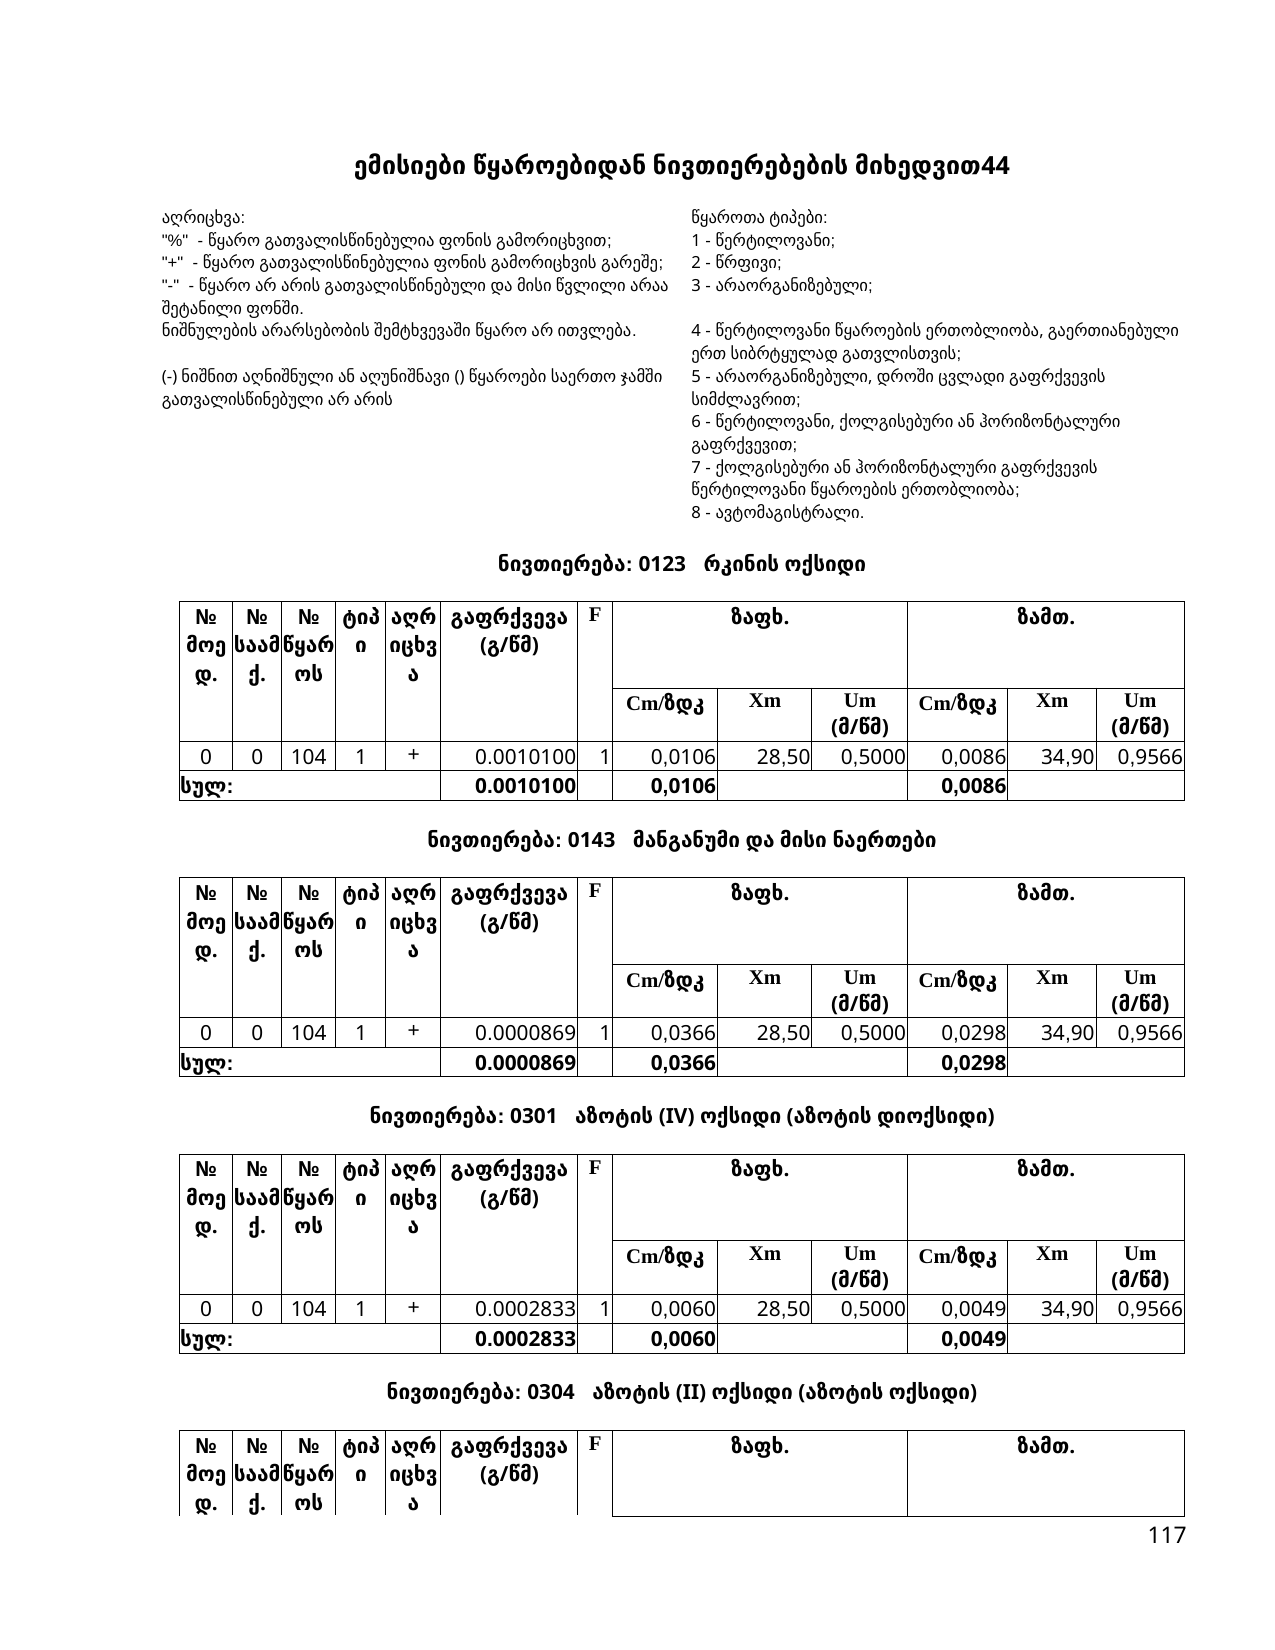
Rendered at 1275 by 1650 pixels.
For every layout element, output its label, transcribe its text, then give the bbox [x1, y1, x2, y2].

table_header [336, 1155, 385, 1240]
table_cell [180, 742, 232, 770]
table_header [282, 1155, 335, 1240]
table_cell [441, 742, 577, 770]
text ნივთიერება: 0123 რკინის ოქსიდი [177, 549, 1186, 577]
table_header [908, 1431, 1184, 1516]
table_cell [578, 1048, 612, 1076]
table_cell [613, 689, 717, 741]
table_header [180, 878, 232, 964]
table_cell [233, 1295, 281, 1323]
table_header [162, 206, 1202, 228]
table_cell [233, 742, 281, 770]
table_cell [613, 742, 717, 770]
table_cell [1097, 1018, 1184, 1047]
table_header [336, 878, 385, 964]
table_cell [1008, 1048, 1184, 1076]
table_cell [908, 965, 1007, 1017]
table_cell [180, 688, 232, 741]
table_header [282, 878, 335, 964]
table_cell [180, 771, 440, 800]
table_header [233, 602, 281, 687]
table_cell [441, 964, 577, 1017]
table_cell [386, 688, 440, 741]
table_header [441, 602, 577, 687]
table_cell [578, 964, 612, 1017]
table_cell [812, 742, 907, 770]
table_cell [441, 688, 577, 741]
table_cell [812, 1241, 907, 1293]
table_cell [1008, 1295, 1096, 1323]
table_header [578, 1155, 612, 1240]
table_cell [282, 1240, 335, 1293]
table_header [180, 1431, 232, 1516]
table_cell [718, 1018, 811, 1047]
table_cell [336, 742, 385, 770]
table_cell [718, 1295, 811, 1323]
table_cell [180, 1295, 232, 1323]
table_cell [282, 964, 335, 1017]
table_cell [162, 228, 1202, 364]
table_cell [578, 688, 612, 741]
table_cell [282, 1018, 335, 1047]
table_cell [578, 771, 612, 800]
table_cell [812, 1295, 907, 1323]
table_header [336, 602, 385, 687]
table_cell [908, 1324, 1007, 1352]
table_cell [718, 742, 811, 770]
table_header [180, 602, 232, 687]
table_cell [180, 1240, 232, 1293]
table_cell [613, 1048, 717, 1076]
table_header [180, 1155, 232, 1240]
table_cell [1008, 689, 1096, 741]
text ნივთიერება: 0143 მანგანუმი და მისი ნაერთები [177, 825, 1186, 853]
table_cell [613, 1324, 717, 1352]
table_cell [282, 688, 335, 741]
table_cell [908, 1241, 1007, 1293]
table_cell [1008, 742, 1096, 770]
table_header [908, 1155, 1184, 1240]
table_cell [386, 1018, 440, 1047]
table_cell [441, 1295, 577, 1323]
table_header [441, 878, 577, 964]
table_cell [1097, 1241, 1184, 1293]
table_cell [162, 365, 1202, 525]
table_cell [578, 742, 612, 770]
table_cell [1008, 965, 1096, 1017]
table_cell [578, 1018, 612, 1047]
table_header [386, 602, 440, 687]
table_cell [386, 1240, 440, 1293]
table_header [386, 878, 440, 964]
text ნივთიერება: 0304 აზოტის (II) ოქსიდი (აზოტის ოქსიდი) [177, 1377, 1186, 1406]
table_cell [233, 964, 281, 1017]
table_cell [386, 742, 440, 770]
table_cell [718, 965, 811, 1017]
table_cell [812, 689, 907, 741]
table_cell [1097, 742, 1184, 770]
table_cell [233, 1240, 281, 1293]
text ემისიები წყაროებიდან ნივთიერებების მიხედვით44 [177, 147, 1186, 182]
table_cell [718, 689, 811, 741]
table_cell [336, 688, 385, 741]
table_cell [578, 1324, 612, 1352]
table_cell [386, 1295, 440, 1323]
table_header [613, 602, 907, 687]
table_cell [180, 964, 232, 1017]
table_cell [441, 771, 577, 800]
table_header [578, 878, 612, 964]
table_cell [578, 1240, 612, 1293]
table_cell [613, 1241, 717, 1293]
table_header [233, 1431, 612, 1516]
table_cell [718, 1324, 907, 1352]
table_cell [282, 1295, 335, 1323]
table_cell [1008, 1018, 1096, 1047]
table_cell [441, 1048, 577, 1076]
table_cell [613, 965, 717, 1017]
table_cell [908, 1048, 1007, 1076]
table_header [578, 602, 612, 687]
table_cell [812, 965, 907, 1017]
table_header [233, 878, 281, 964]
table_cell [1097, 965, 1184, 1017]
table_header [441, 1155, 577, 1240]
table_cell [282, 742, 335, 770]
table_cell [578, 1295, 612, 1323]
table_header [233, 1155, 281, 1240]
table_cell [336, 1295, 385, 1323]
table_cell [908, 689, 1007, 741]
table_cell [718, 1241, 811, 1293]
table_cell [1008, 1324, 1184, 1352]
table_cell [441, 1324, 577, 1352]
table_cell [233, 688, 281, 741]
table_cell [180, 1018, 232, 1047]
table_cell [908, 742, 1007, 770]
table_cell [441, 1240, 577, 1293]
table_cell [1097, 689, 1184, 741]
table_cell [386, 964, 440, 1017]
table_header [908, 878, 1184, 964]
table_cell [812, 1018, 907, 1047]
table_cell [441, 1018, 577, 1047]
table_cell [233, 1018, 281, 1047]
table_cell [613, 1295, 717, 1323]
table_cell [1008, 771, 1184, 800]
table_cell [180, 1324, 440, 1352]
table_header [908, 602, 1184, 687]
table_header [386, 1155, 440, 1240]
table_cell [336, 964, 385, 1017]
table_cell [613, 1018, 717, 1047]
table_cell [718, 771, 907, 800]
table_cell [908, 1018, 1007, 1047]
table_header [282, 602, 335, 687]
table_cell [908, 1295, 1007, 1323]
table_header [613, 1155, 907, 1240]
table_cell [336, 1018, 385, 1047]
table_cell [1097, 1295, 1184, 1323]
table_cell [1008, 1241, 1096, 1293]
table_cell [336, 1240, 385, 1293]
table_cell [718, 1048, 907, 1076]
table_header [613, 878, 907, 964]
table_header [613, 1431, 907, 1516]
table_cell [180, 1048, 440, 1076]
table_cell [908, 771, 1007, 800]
text ნივთიერება: 0301 აზოტის (IV) ოქსიდი (აზოტის დიოქსიდი) [177, 1101, 1186, 1129]
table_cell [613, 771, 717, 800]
